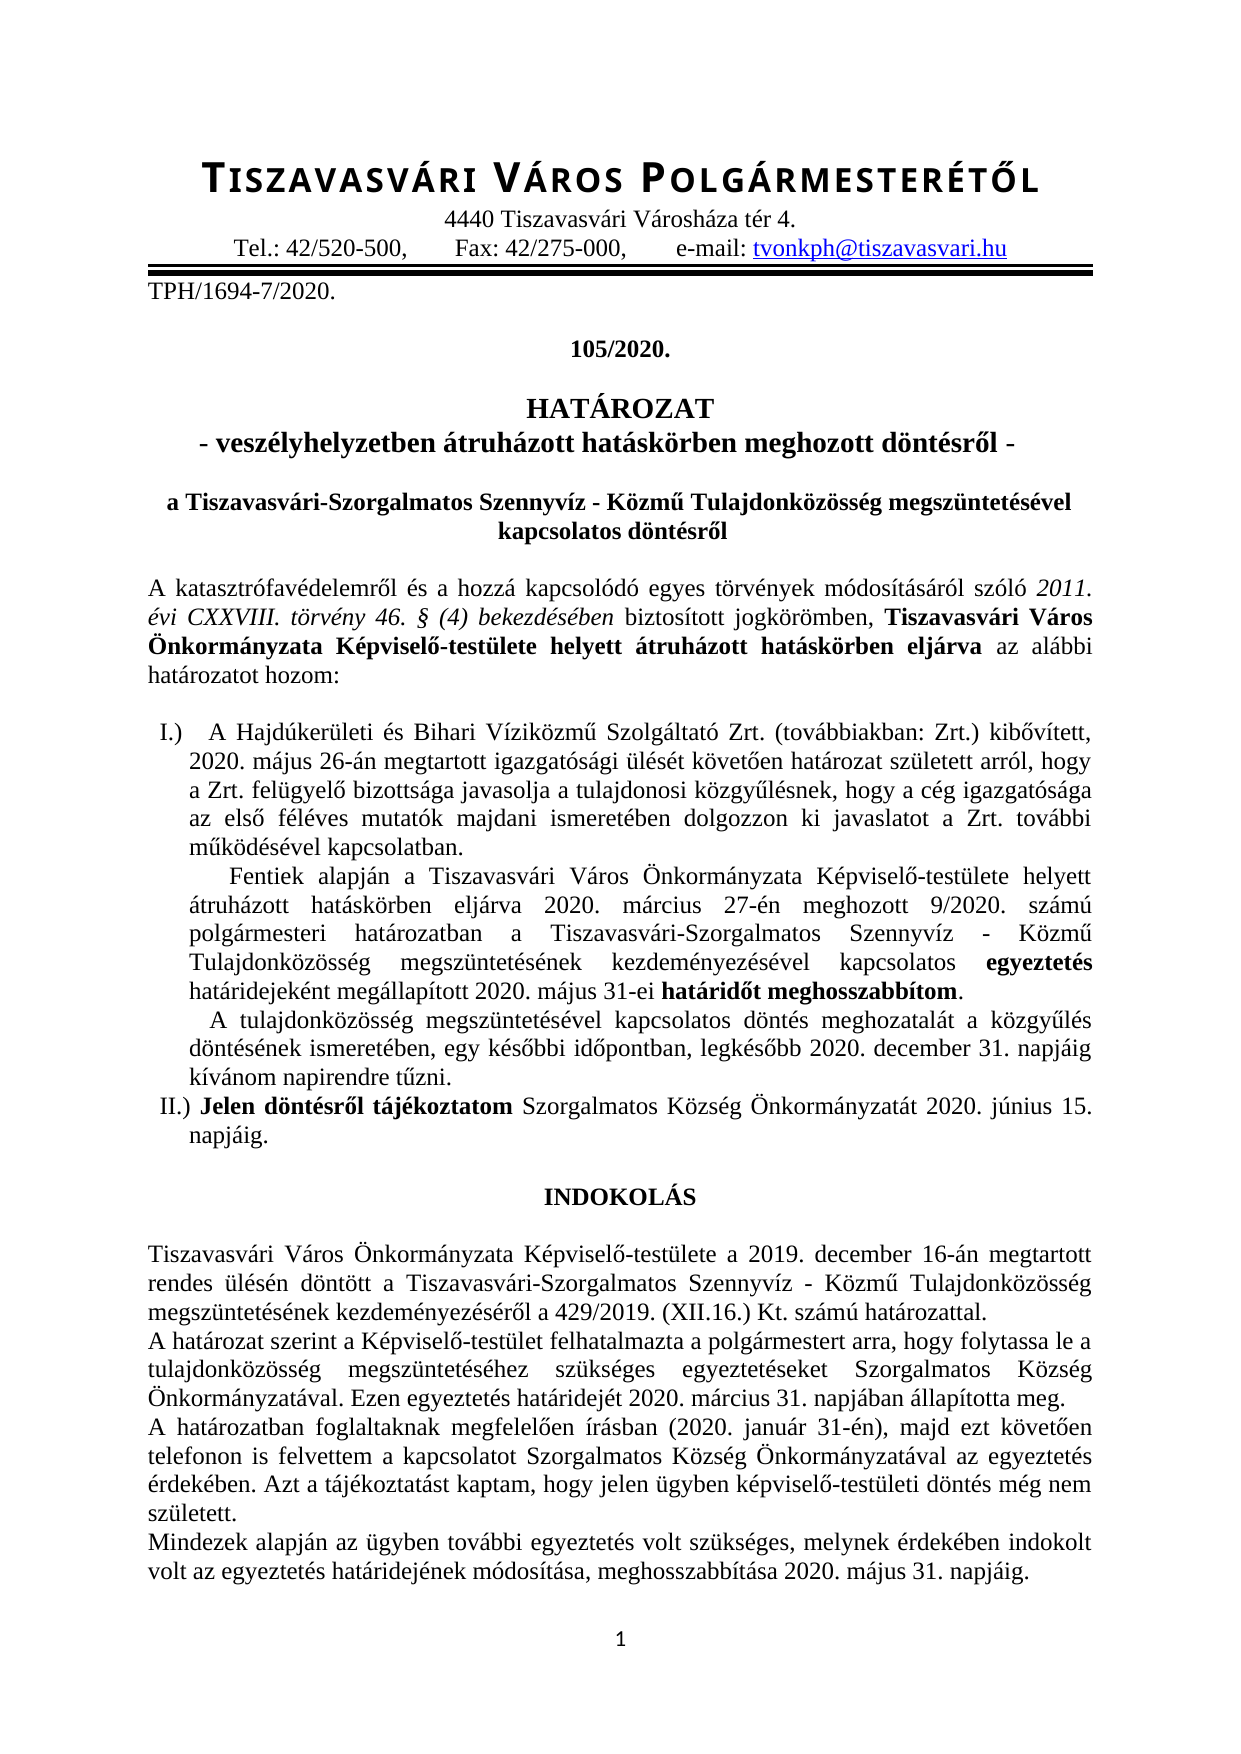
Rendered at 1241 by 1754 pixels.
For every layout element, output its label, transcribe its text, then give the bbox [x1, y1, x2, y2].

list Fentiek alapján a Tiszavasvári Város Önkormányzata Képviselő-testülete helyett átruházott hatáskörben eljárva 2020. március 27-én meghozott 9/2020. számú polgármesteri határozatban a Tiszavasvári-Szorgalmatos Szennyvíz - Közmű Tulajdonközösség megszüntetésének kezdeményezésével kapcsolatos egyeztetés határidejeként megállapított 2020. május 31-ei határidőt meghosszabbítom. [159, 861, 1093, 1005]
text a Tiszavasvári-Szorgalmatos Szennyvíz - Közmű Tulajdonközösség megszüntetésével [148, 487, 1093, 516]
text - veszélyhelyzetben átruházott hatáskörben meghozott döntésről - [148, 425, 1093, 458]
text Tiszavasvári Város Polgármesterétől [148, 148, 1093, 204]
text 105/2020. [148, 334, 1093, 363]
list A Hajdúkerületi és Bihari Víziközmű Szolgáltató Zrt. (továbbiakban: Zrt.) kibővített, 2020. május 26-án megtartott igazgatósági ülését követően határozat született arról, hogy a Zrt. felügyelő bizottsága javasolja a tulajdonosi közgyűlésnek, hogy a cég igazgatósága az első féléves mutatók majdani ismeretében dolgozzon ki javaslatot a Zrt. további működésével kapcsolatban. [159, 717, 1093, 861]
list A tulajdonközösség megszüntetésével kapcsolatos döntés meghozatalát a közgyűlés döntésének ismeretében, egy későbbi időpontban, legkésőbb 2020. december 31. napjáig kívánom napirendre tűzni. [159, 1005, 1093, 1091]
text HATÁROZAT [148, 391, 1093, 425]
text Mindezek alapján az ügyben további egyeztetés volt szükséges, melynek érdekében indokolt volt az egyeztetés határidejének módosítása, meghosszabbítása 2020. május 31. napjáig. [148, 1527, 1093, 1584]
text kapcsolatos döntésről [148, 516, 1093, 545]
text Tel.: 42/520-500, Fax: 42/275-000, e-mail: tvonkph@tiszavasvari.hu [148, 233, 1093, 264]
text A katasztrófavédelemről és a hozzá kapcsolódó egyes törvények módosításáról szóló 2011. évi CXXVIII. törvény 46. § (4) bekezdésében biztosított jogkörömben, Tiszavasvári Város Önkormányzata Képviselő-testülete helyett átruházott hatáskörben eljárva az alábbi határozatot hozom: [148, 573, 1093, 688]
text A határozat szerint a Képviselő-testület felhatalmazta a polgármestert arra, hogy folytassa le a tulajdonközösség megszüntetéséhez szükséges egyeztetéseket Szorgalmatos Község Önkormányzatával. Ezen egyeztetés határidejét 2020. március 31. napjában állapította meg. [148, 1326, 1093, 1412]
text TPH/1694-7/2020. [148, 276, 1093, 305]
text 4440 Tiszavasvári Városháza tér 4. [148, 204, 1093, 233]
list II.) Jelen döntésről tájékoztatom Szorgalmatos Község Önkormányzatát 2020. június 15. napjáig. [159, 1091, 1093, 1148]
text A határozatban foglaltaknak megfelelően írásban (2020. január 31-én), majd ezt követően telefonon is felvettem a kapcsolatot Szorgalmatos Község Önkormányzatával az egyeztetés érdekében. Azt a tájékoztatást kaptam, hogy jelen ügyben képviselő-testületi döntés még nem született. [148, 1412, 1093, 1527]
text Tiszavasvári Város Önkormányzata Képviselő-testülete a 2019. december 16-án megtartott rendes ülésén döntött a Tiszavasvári-Szorgalmatos Szennyvíz - Közmű Tulajdonközösség megszüntetésének kezdeményezéséről a 429/2019. (XII.16.) Kt. számú határozattal. [148, 1239, 1093, 1326]
list INDOKOLÁS [148, 1182, 1093, 1211]
